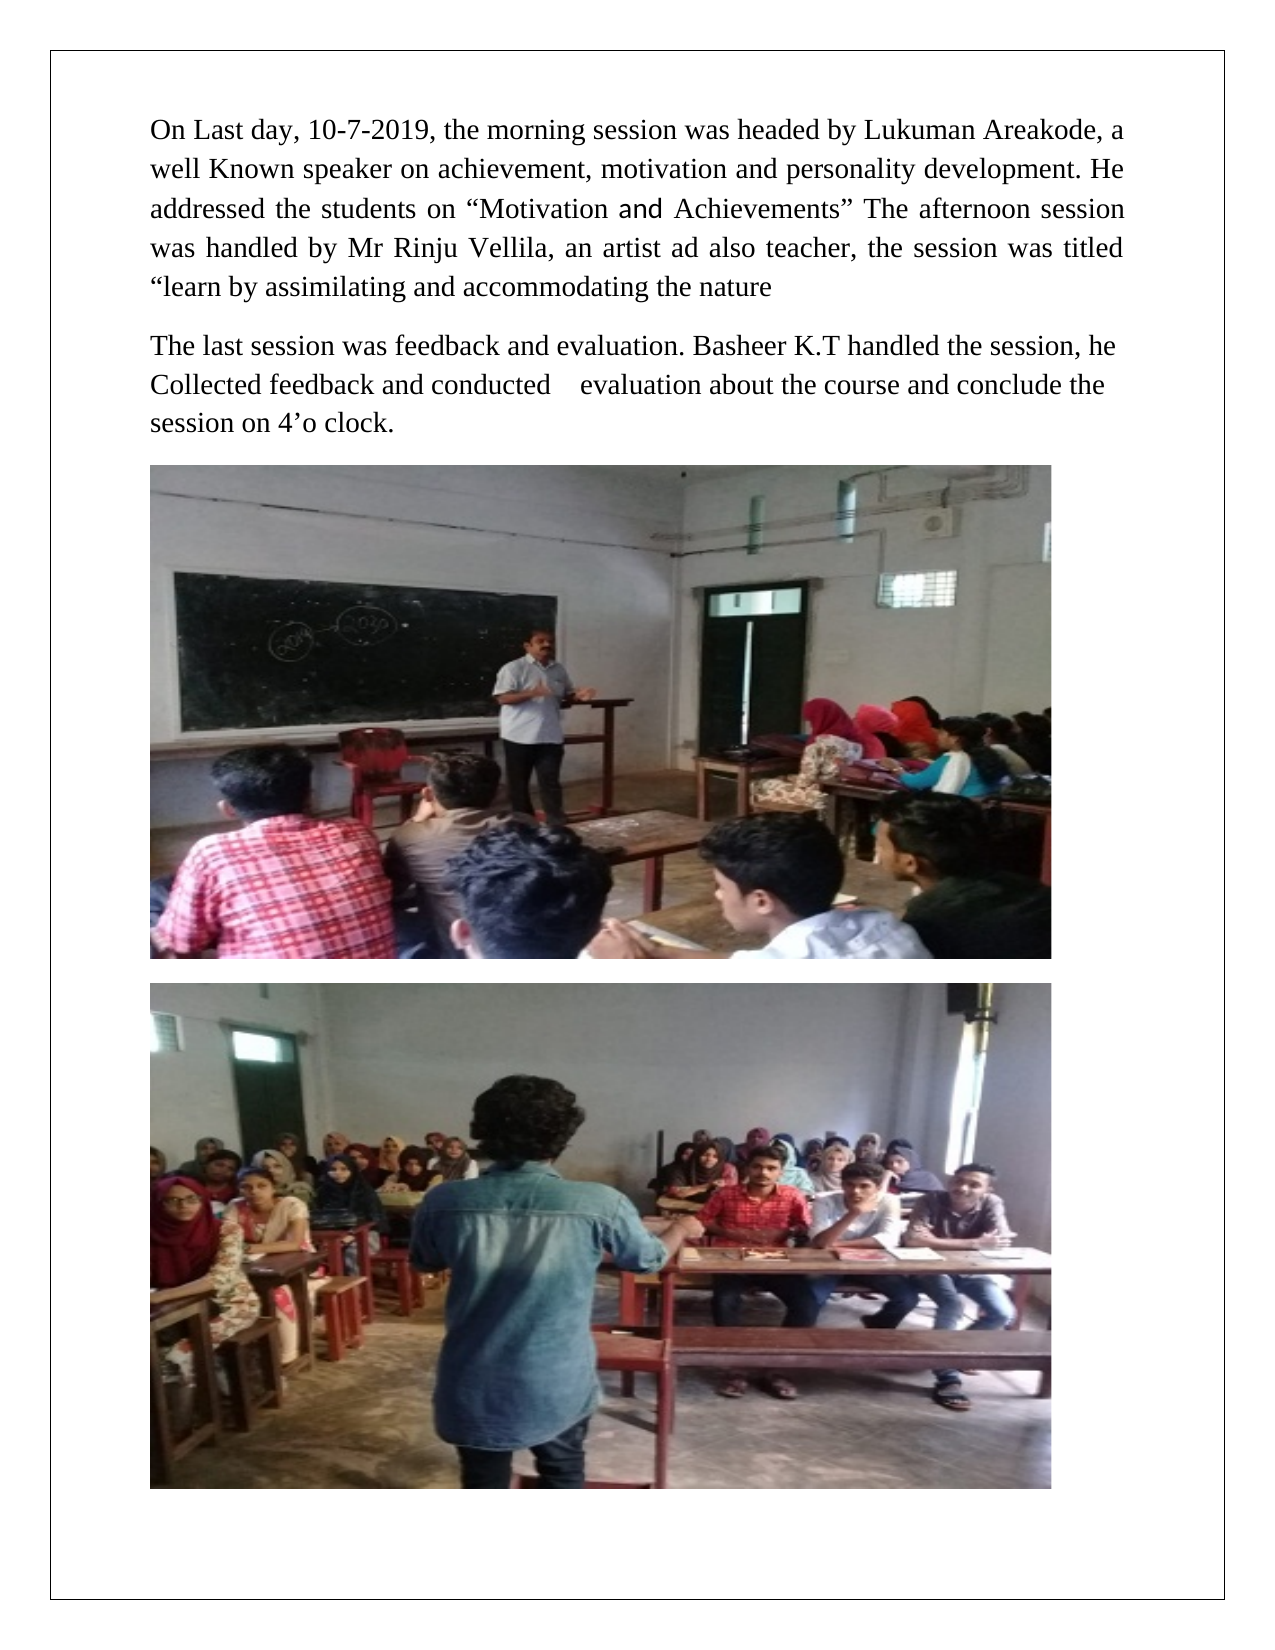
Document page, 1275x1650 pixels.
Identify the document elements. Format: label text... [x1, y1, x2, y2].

picture [150, 465, 1052, 959]
picture [150, 983, 1052, 1489]
text On Last day, 10-7-2019, the morning session was headed by Lukuman Areakode, a well Known speaker on achievement, motivation and personality development. He addressed the students on “Motivation and Achievements” The afternoon session was handled by Mr Rinju Vellila, an artist ad also teacher, the session was titled “learn by assimilating and accommodating the nature [150, 112, 1125, 303]
text The last session was feedback and evaluation. Basheer K.T handled the session, he Collected feedback and conducted evaluation about the course and conclude the session on 4’o clock. [150, 328, 1125, 439]
